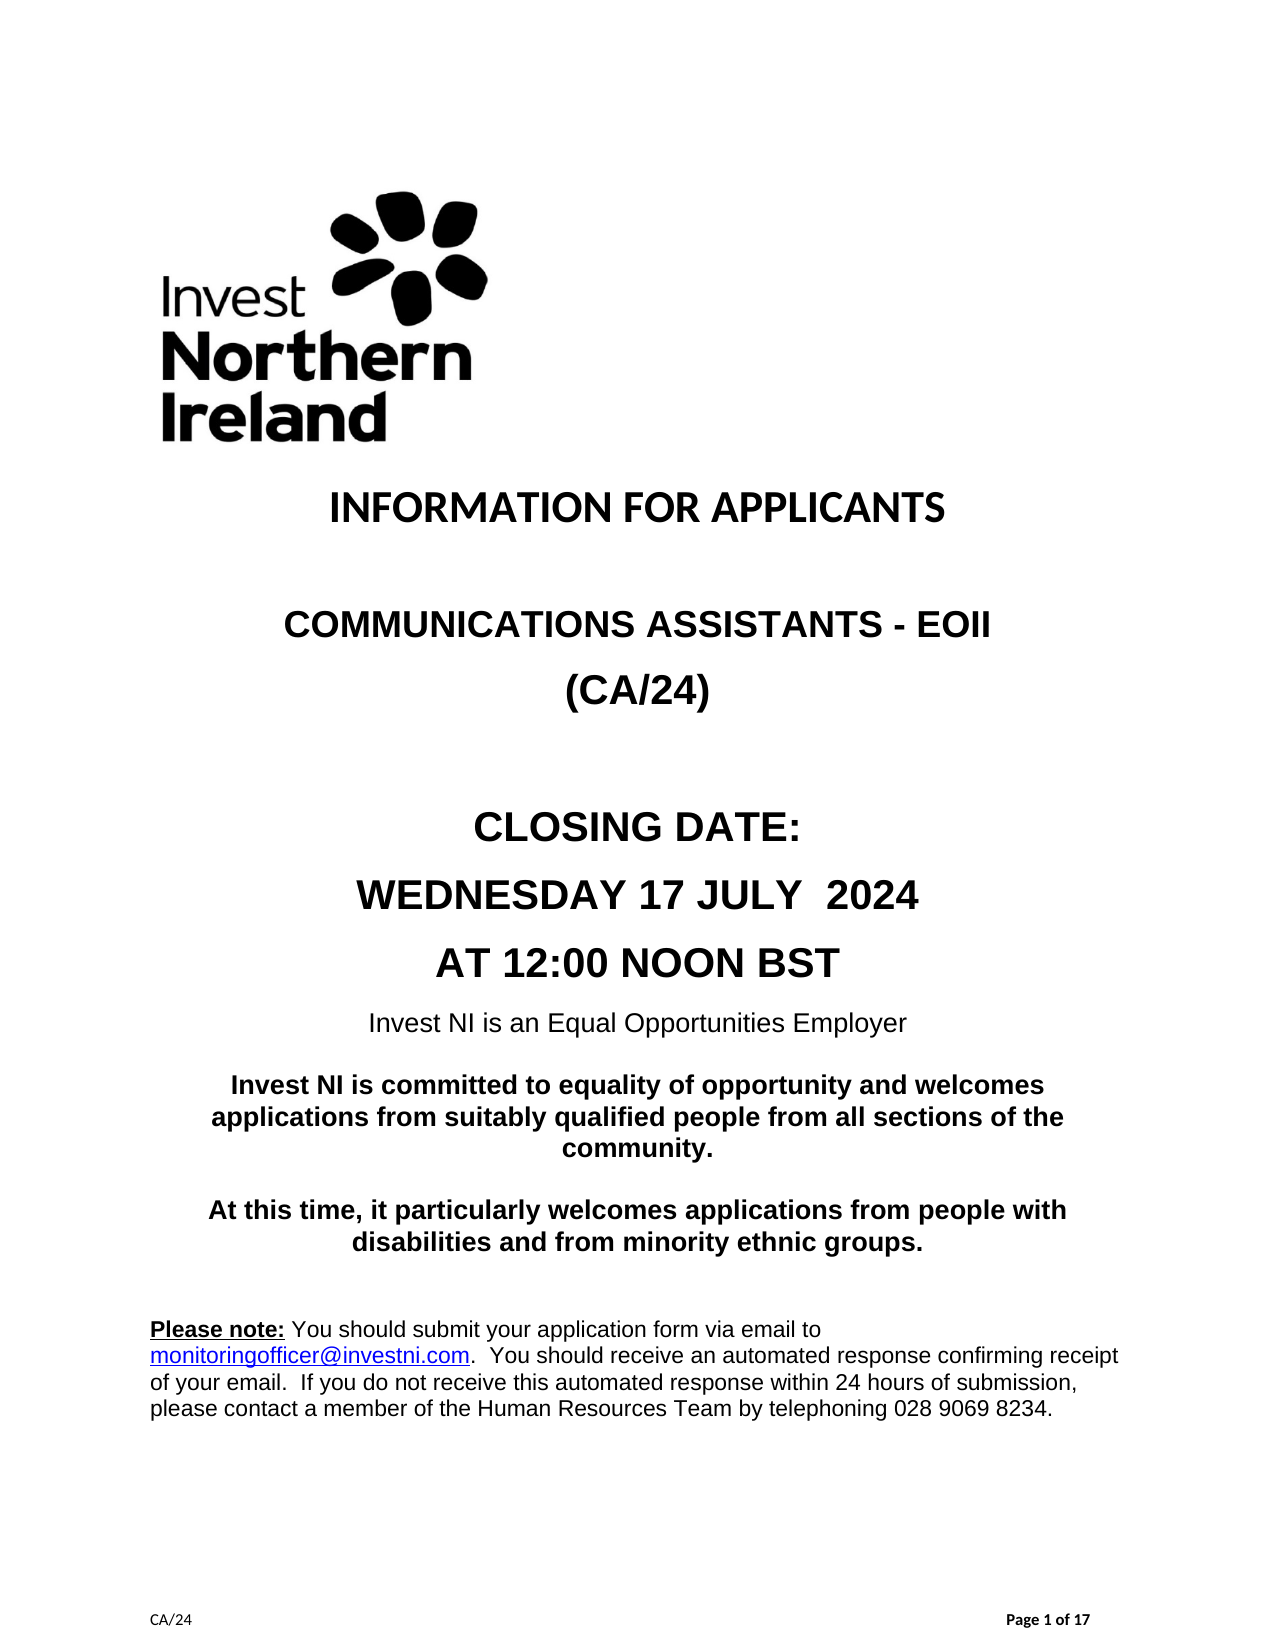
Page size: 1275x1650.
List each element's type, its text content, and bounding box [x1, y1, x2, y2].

picture [150, 182, 505, 454]
text AT 12:00 NOON BST [150, 938, 1125, 986]
text CLOSING DATE: [150, 802, 1125, 850]
text WEDNESDAY 17 JULY 2024 [150, 870, 1125, 918]
text (CA/24) [150, 665, 1125, 713]
text INFORMATION FOR APPLICANTS [150, 478, 1125, 534]
text At this time, it particularly welcomes applications from people with disabilities and from minority ethnic groups. [150, 1194, 1125, 1257]
text Invest NI is an Equal Opportunities Employer [150, 1007, 1125, 1038]
text Please note: You should submit your application form via email to monitoringofficer@investni.com. You should receive an automated response confirming receipt of your email. If you do not receive this automated response within 24 hours of submission, please contact a member of the Human Resources Team by telephoning 028 9069 8234. [150, 1316, 1125, 1422]
text Invest NI is committed to equality of opportunity and welcomes applications from suitably qualified people from all sections of the community. [150, 1069, 1125, 1163]
text COMMUNICATIONS ASSISTANTS - EOII [150, 602, 1125, 645]
